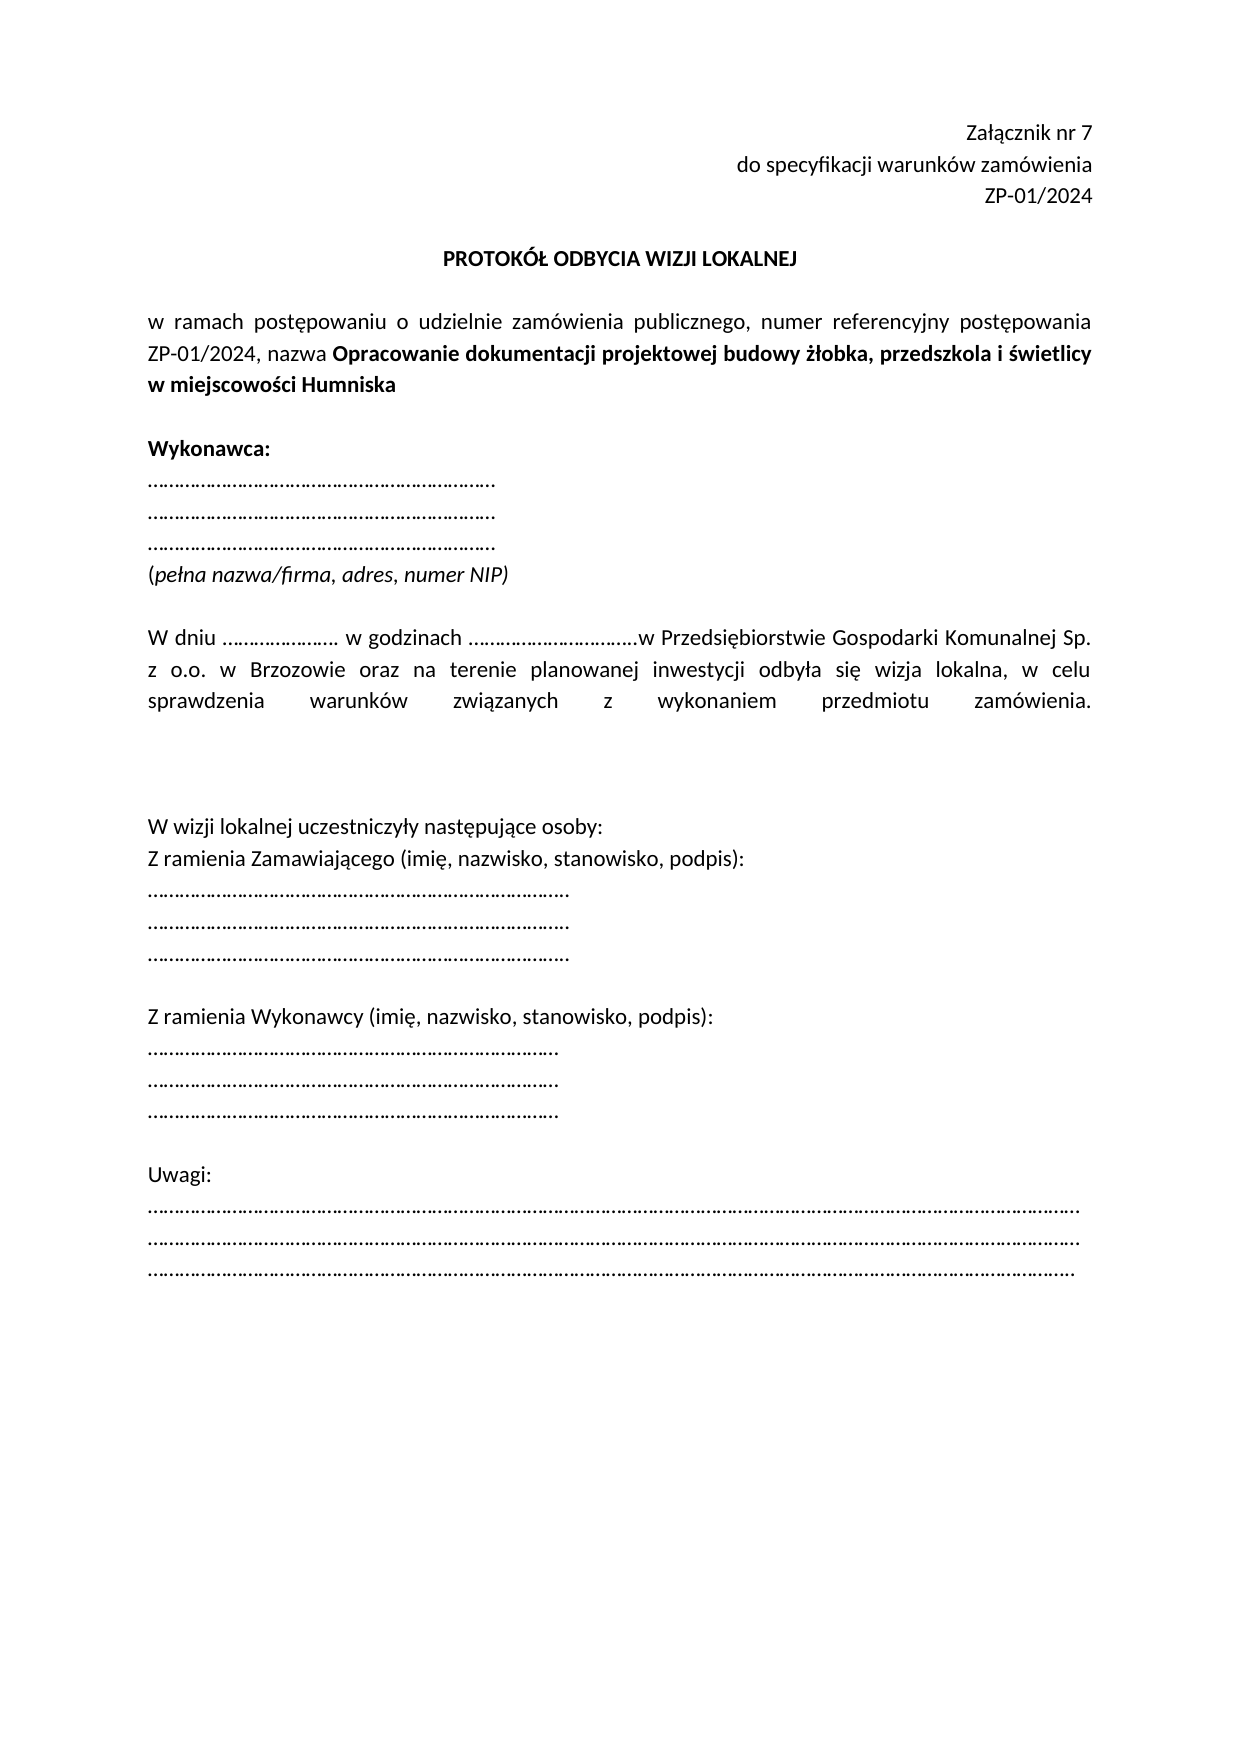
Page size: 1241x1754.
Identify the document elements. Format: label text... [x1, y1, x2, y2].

text W dniu …………………. w godzinach …………………………..w Przedsiębiorstwie Gospodarki Komunalnej Sp. z o.o. w Brzozowie oraz na terenie planowanej inwestycji odbyła się wizja lokalna, w celu sprawdzenia warunków związanych z wykonaniem przedmiotu zamówienia. [148, 623, 1093, 746]
text Uwagi: [148, 1160, 1093, 1188]
text Załącznik nr 7 [148, 118, 1093, 146]
text ………………………………………………………… [148, 465, 1093, 493]
text w ramach postępowaniu o udzielnie zamówienia publicznego, numer referencyjny postępowania ZP-01/2024, nazwa Opracowanie dokumentacji projektowej budowy żłobka, przedszkola i świetlicy w miejscowości Humniska [148, 307, 1093, 399]
text do specyfikacji warunków zamówienia [148, 150, 1093, 178]
text ………………………………………………………… [148, 528, 1093, 556]
text …………………………………………………………………… [148, 1065, 1093, 1093]
text Z ramienia Zamawiającego (imię, nazwisko, stanowisko, podpis): [148, 844, 1093, 872]
text ………………………………………………………… [148, 497, 1093, 525]
text …………………………………………………………………… [148, 1097, 1093, 1124]
text …………………………………………………………………… [148, 1033, 1093, 1061]
text (pełna nazwa/firma, adres, numer NIP) [148, 560, 1093, 588]
text …………………………………………………………………….. [148, 907, 1093, 935]
text Z ramienia Wykonawcy (imię, nazwisko, stanowisko, podpis): [148, 1002, 1093, 1030]
text W wizji lokalnej uczestniczyły następujące osoby: [148, 812, 1093, 841]
text ZP-01/2024 [148, 181, 1093, 209]
text …………………………………………………………………….. [148, 939, 1093, 967]
text Wykonawca: [148, 434, 1093, 462]
text …………………………………………………………………….. [148, 876, 1093, 904]
text PROTOKÓŁ ODBYCIA WIZJI LOKALNEJ [148, 244, 1093, 272]
text …………………………………………………………………………………………………………………………………………………………………………………………………………………………………………………………………………………………………………………………………………………………………………………………………………………………………………………………………………………….. [148, 1191, 1093, 1282]
